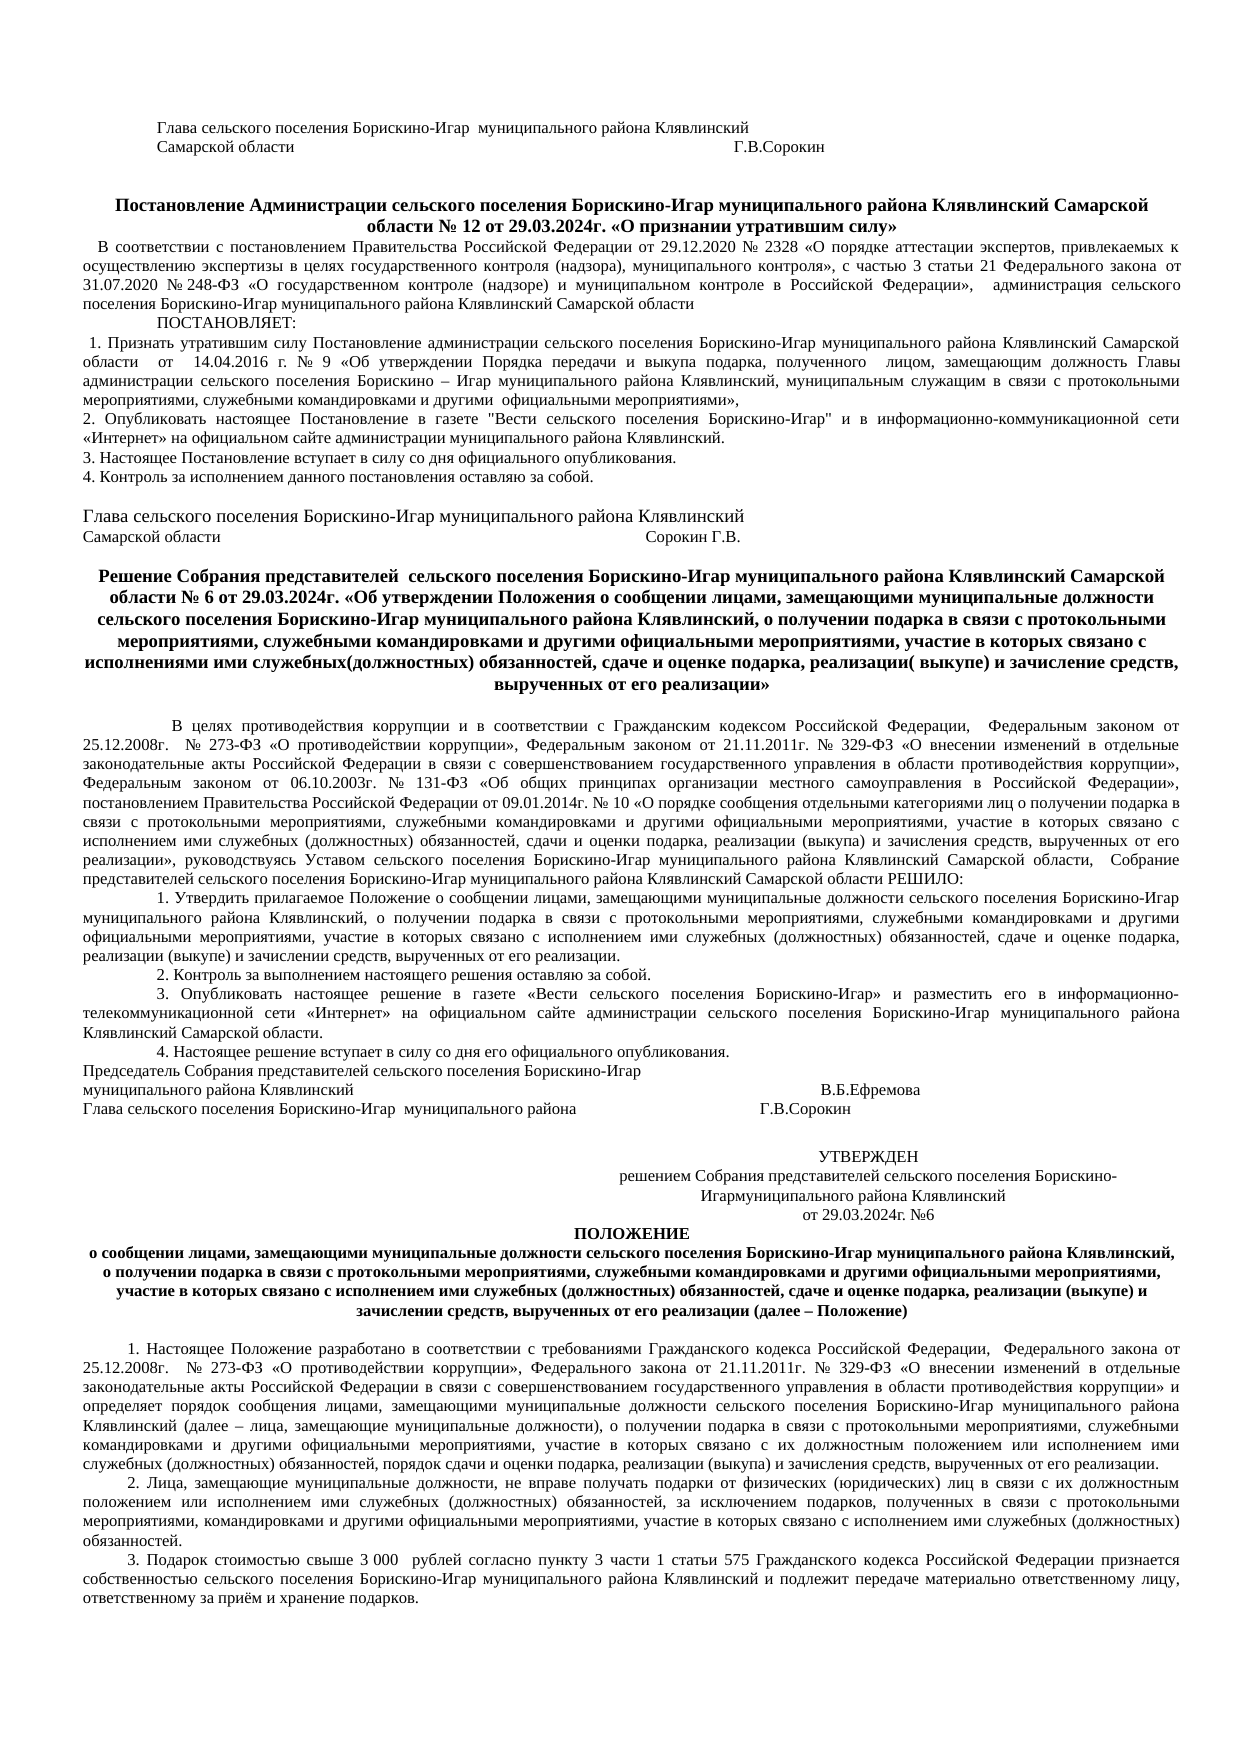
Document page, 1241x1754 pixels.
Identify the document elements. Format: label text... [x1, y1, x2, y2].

text 2. Лица, замещающие муниципальные должности, не вправе получать подарки от физических (юридических) лиц в связи с их должностным положением или исполнением ими служебных (должностных) обязанностей, за исключением подарков, полученных в связи с протокольными мероприятиями, командировками и другими официальными мероприятиями, участие в которых связано с исполнением ими служебных (должностных) обязанностей. [83, 1473, 1181, 1549]
text УТВЕРЖДЕН [83, 1147, 1181, 1166]
text 1. Утвердить прилагаемое Положение о сообщении лицами, замещающими муниципальные должности сельского поселения Борискино-Игар муниципального района Клявлинский, о получении подарка в связи с протокольными мероприятиями, служебными командировками и другими официальными мероприятиями, участие в которых связано с исполнением ими служебных (должностных) обязанностей, сдаче и оценке подарка, реализации (выкупе) и зачислении средств, вырученных от его реализации. [83, 888, 1181, 965]
text 2. Опубликовать настоящее Постановление в газете "Вести сельского поселения Борискино-Игар" и в информационно-коммуникационной сети «Интернет» на официальном сайте администрации муниципального района Клявлинский. [83, 409, 1181, 447]
text 3. Подарок стоимостью свыше 3 000 рублей согласно пункту 3 части 1 статьи 575 Гражданского кодекса Российской Федерации признается собственностью сельского поселения Борискино-Игар муниципального района Клявлинский и подлежит передаче материально ответственному лицу, ответственному за приём и хранение подарков. [83, 1549, 1181, 1607]
text Самарской области Г.В.Сорокин [157, 137, 1181, 156]
text 1. Настоящее Положение разработано в соответствии с требованиями Гражданского кодекса Российской Федерации, Федерального закона от 25.12.2008г. № 273-ФЗ «О противодействии коррупции», Федерального закона от 21.11.2011г. № 329-ФЗ «О внесении изменений в отдельные законодательные акты Российской Федерации в связи с совершенствованием государственного управления в области противодействия коррупции» и определяет порядок сообщения лицами, замещающими муниципальные должности сельского поселения Борискино-Игар муниципального района Клявлинский (далее – лица, замещающие муниципальные должности), о получении подарка в связи с протокольными мероприятиями, служебными командировками и другими официальными мероприятиями, участие в которых связано с их должностным положением или исполнением ими служебных (должностных) обязанностей, порядок сдачи и оценки подарка, реализации (выкупа) и зачисления средств, вырученных от его реализации. [83, 1339, 1181, 1473]
text Глава сельского поселения Борискино-Игар муниципального района Клявлинский [83, 505, 1181, 527]
text 4. Настоящее решение вступает в силу со дня его официального опубликования. [83, 1042, 1181, 1061]
text В целях противодействия коррупции и в соответствии с Гражданским кодексом Российской Федерации, Федеральным законом от 25.12.2008г. № 273-ФЗ «О противодействии коррупции», Федеральным законом от 21.11.2011г. № 329-ФЗ «О внесении изменений в отдельные законодательные акты Российской Федерации в связи с совершенствованием государственного управления в области противодействия коррупции», Федеральным законом от 06.10.2003г. № 131-ФЗ «Об общих принципах организации местного самоуправления в Российской Федерации», постановлением Правительства Российской Федерации от 09.01.2014г. № 10 «О порядке сообщения отдельными категориями лиц о получении подарка в связи с протокольными мероприятиями, служебными командировками и другими официальными мероприятиями, участие в которых связано с исполнением ими служебных (должностных) обязанностей, сдачи и оценки подарка, реализации (выкупа) и зачисления средств, вырученных от его реализации», руководствуясь Уставом сельского поселения Борискино-Игар муниципального района Клявлинский Самарской области, Собрание представителей сельского поселения Борискино-Игар муниципального района Клявлинский Самарской области РЕШИЛО: [83, 716, 1181, 888]
text Постановление Администрации сельского поселения Борискино-Игар муниципального района Клявлинский Самарской области № 12 от 29.03.2024г. «О признании утратившим силу» [83, 193, 1181, 237]
text ПОСТАНОВЛЯЕТ: [83, 313, 1181, 332]
text В соответствии с постановлением Правительства Российской Федерации от 29.12.2020 № 2328 «О порядке аттестации экспертов, привлекаемых к осуществлению экспертизы в целях государственного контроля (надзора), муниципального контроля», с частью 3 статьи 21 Федерального закона от 31.07.2020 № 248-ФЗ «О государственном контроле (надзоре) и муниципальном контроле в Российской Федерации», администрация сельского поселения Борискино-Игар муниципального района Клявлинский Самарской области [83, 237, 1181, 313]
text муниципального района Клявлинский В.Б.Ефремова [83, 1080, 1181, 1099]
text решением Собрания представителей сельского поселения Борискино-Игармуниципального района Клявлинский [525, 1166, 1181, 1204]
text 3. Опубликовать настоящее решение в газете «Вести сельского поселения Борискино-Игар» и разместить его в информационно-телекоммуникационной сети «Интернет» на официальном сайте администрации сельского поселения Борискино-Игар муниципального района Клявлинский Самарской области. [83, 984, 1181, 1042]
text Глава сельского поселения Борискино-Игар муниципального района Г.В.Сорокин [83, 1099, 1181, 1118]
text Глава сельского поселения Борискино-Игар муниципального района Клявлинский [157, 118, 1181, 137]
text 3. Настоящее Постановление вступает в силу со дня официального опубликования. [83, 447, 1181, 467]
text Самарской области Сорокин Г.В. [83, 527, 1181, 546]
text ПОЛОЖЕНИЕ [83, 1224, 1181, 1243]
text от 29.03.2024г. №6 [83, 1204, 1181, 1224]
text Председатель Собрания представителей сельского поселения Борискино-Игар [83, 1061, 1181, 1080]
text о сообщении лицами, замещающими муниципальные должности сельского поселения Борискино-Игар муниципального района Клявлинский, о получении подарка в связи с протокольными мероприятиями, служебными командировками и другими официальными мероприятиями, участие в которых связано с исполнением ими служебных (должностных) обязанностей, сдаче и оценке подарка, реализации (выкупе) и зачислении средств, вырученных от его реализации (далее – Положение) [83, 1243, 1181, 1319]
text 4. Контроль за исполнением данного постановления оставляю за собой. [83, 467, 1181, 486]
text Решение Собрания представителей сельского поселения Борискино-Игар муниципального района Клявлинский Самарской области № 6 от 29.03.2024г. «Об утверждении Положения о сообщении лицами, замещающими муниципальные должности сельского поселения Борискино-Игар муниципального района Клявлинский, о получении подарка в связи с протокольными мероприятиями, служебными командировками и другими официальными мероприятиями, участие в которых связано с исполнениями ими служебных(должностных) обязанностей, сдаче и оценке подарка, реализации( выкупе) и зачисление средств, вырученных от его реализации» [83, 565, 1181, 694]
text 2. Контроль за выполнением настоящего решения оставляю за собой. [83, 965, 1181, 984]
text 1. Признать утратившим силу Постановление администрации сельского поселения Борискино-Игар муниципального района Клявлинский Самарской области от 14.04.2016 г. № 9 «Об утверждении Порядка передачи и выкупа подарка, полученного лицом, замещающим должность Главы администрации сельского поселения Борискино – Игар муниципального района Клявлинский, муниципальным служащим в связи с протокольными мероприятиями, служебными командировками и другими официальными мероприятиями», [83, 332, 1181, 409]
